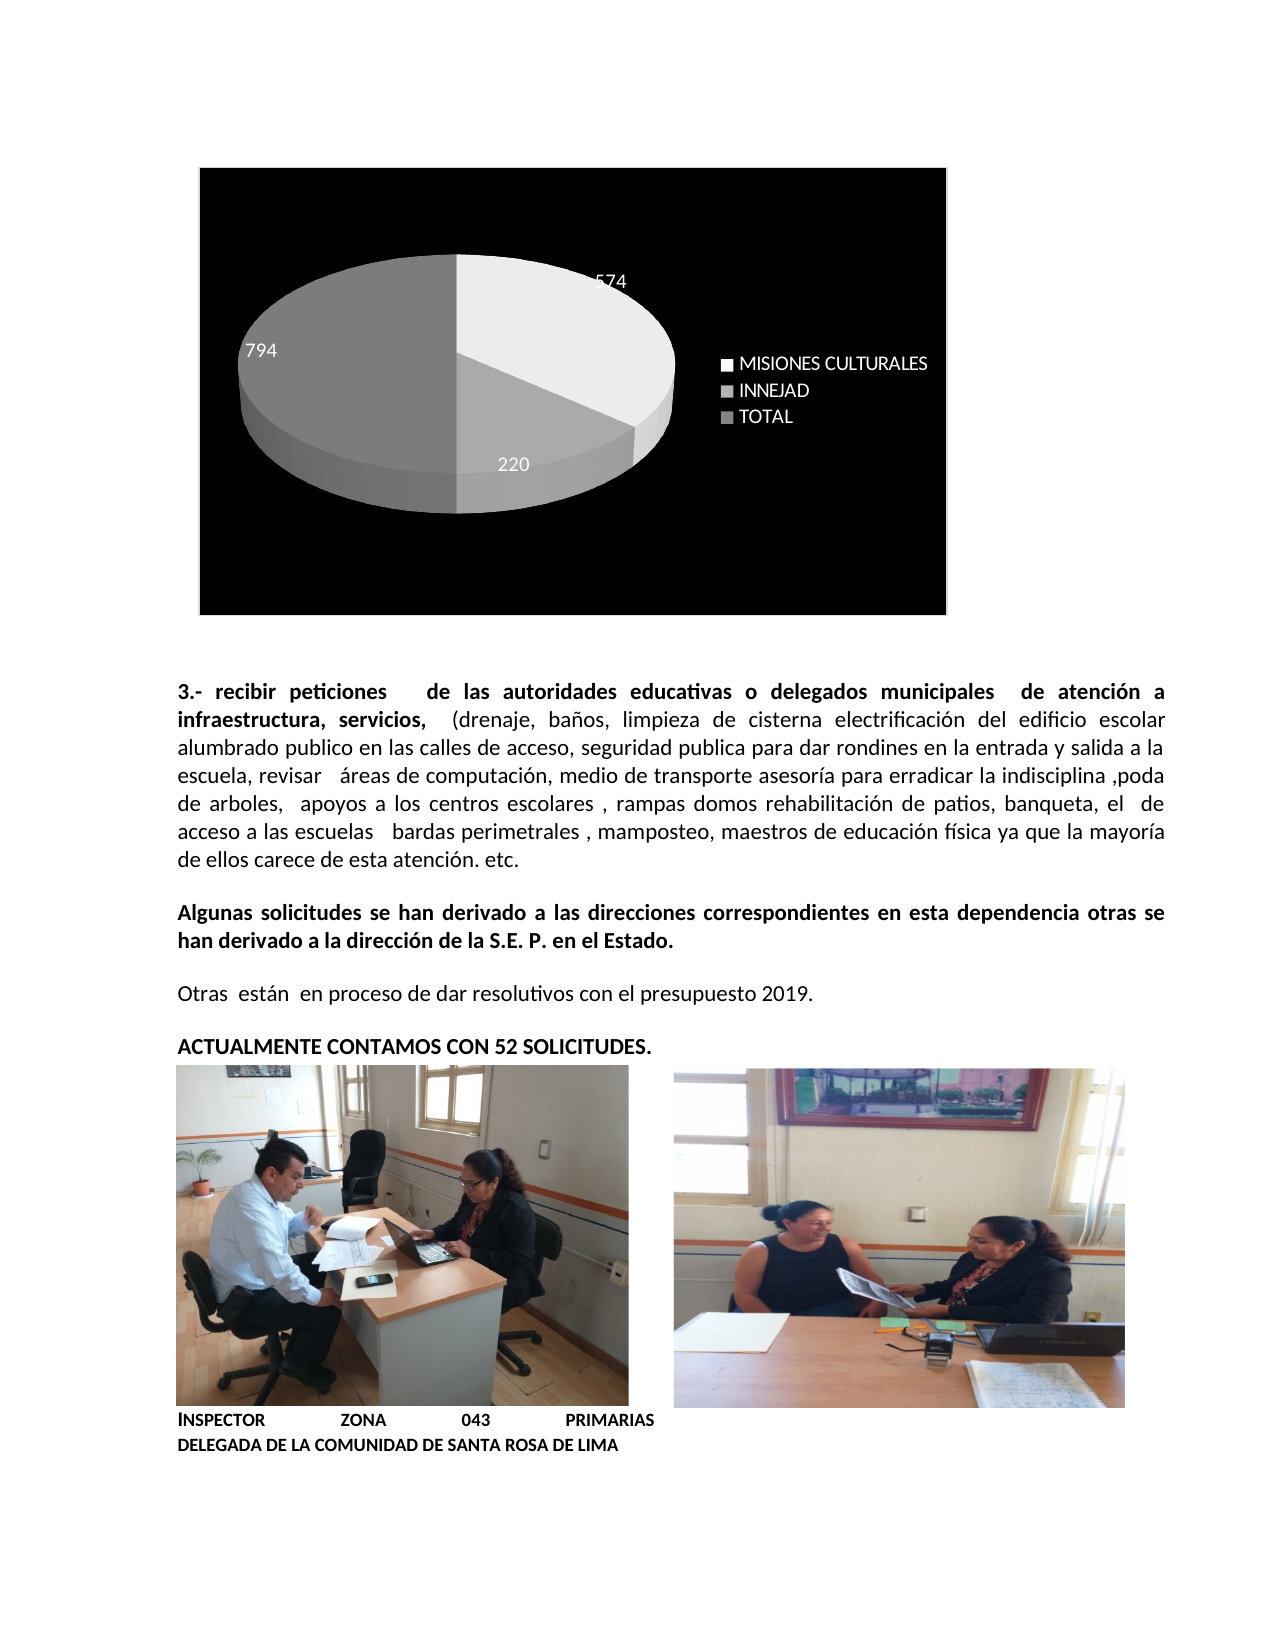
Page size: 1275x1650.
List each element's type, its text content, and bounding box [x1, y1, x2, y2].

picture [674, 1069, 1124, 1408]
text Otras están en proceso de dar resolutivos con el presupuesto 2019. [177, 979, 1167, 1007]
text 3.- recibir peticiones de las autoridades educativas o delegados municipales de atención a infraestructura, servicios, (drenaje, baños, limpieza de cisterna electrificación del edificio escolar alumbrado publico en las calles de acceso, seguridad publica para dar rondines en la entrada y salida a la escuela, revisar áreas de computación, medio de transporte asesoría para erradicar la indisciplina ,poda de arboles, apoyos a los centros escolares , rampas domos rehabilitación de patios, banqueta, el de acceso a las escuelas bardas perimetrales , mamposteo, maestros de educación física ya que la mayoría de ellos carece de esta atención. etc. [177, 677, 1167, 873]
picture [176, 1065, 629, 1406]
text ACTUALMENTE CONTAMOS CON 52 SOLICITUDES. [177, 1032, 1167, 1060]
text Algunas solicitudes se han derivado a las direcciones correspondientes en esta dependencia otras se han derivado a la dirección de la S.E. P. en el Estado. [177, 898, 1167, 954]
